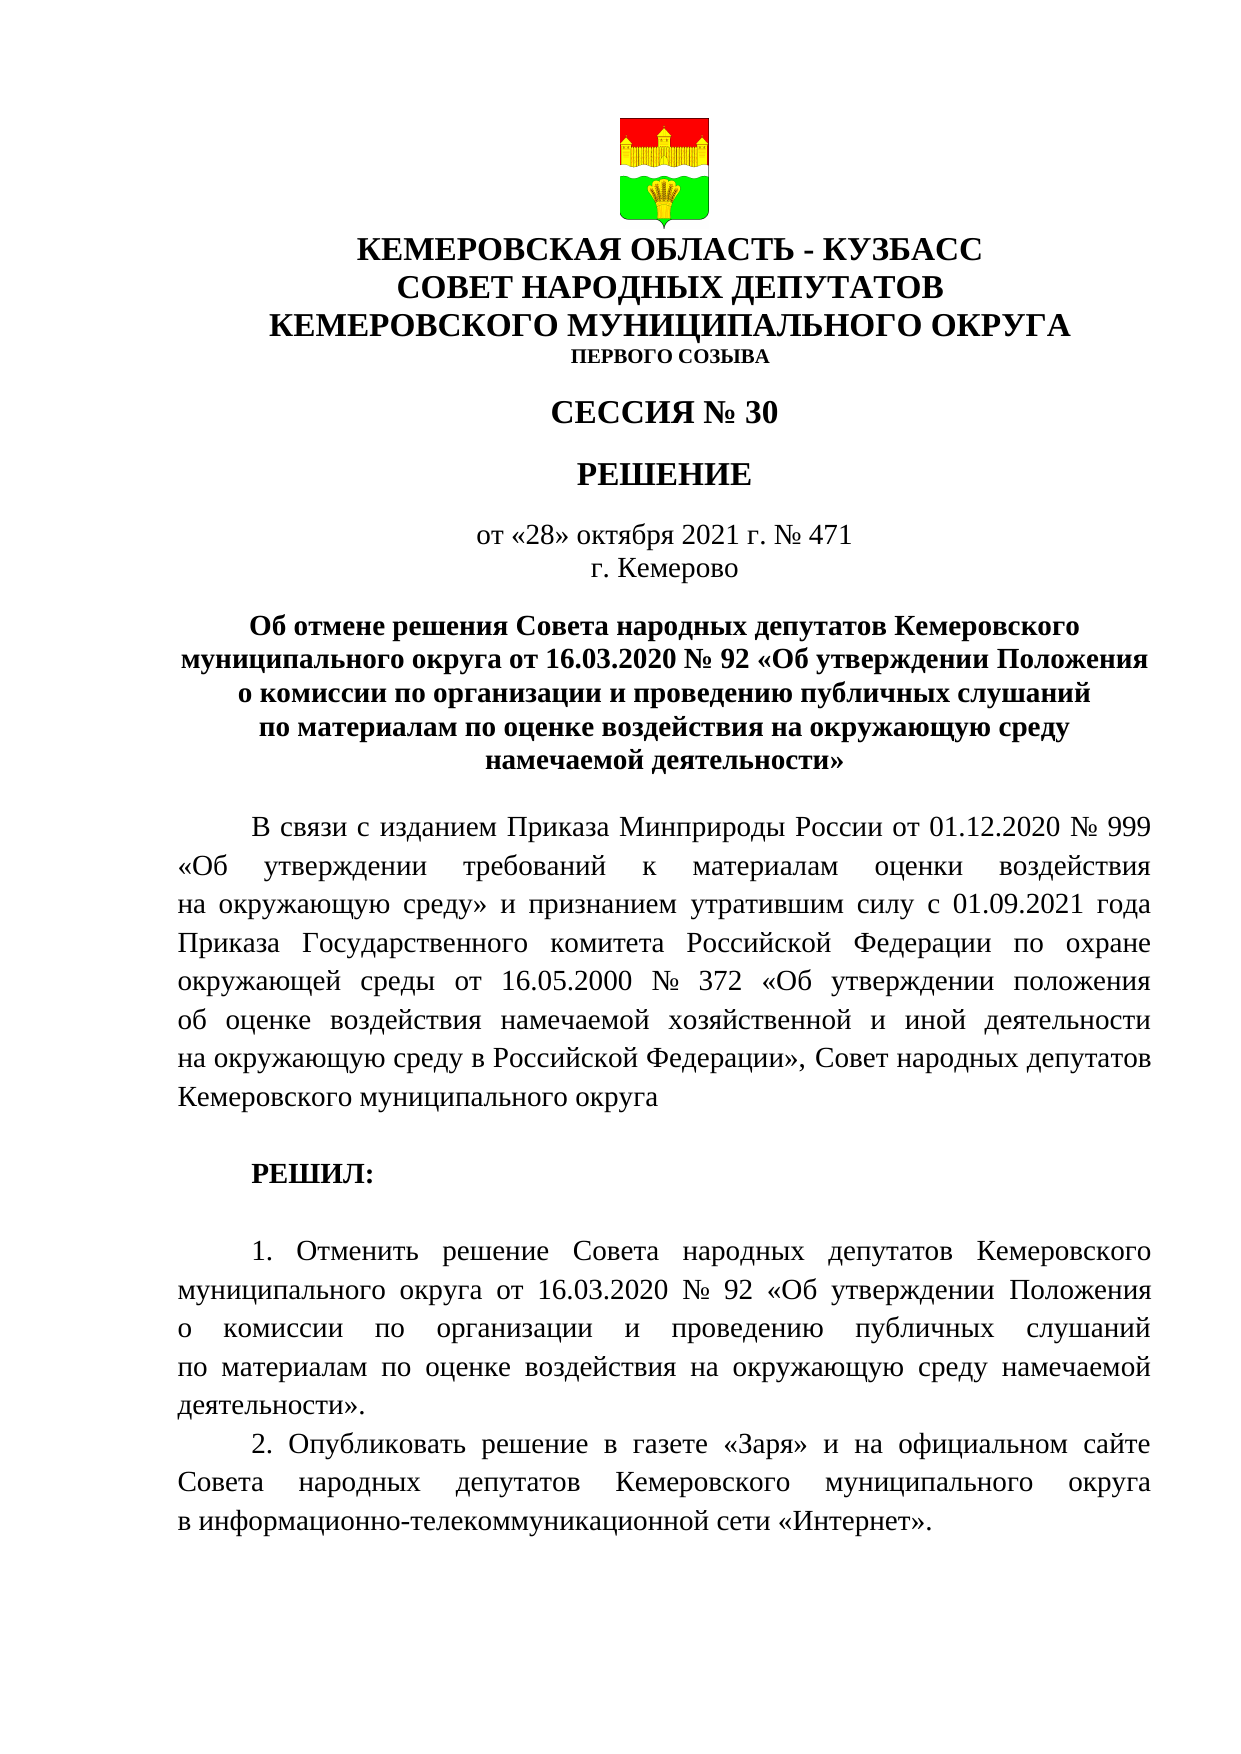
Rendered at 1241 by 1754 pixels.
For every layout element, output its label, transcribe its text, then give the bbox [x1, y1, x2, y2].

text ПЕРВОГО СОЗЫВА [177, 344, 1163, 368]
text РЕШИЛ: [177, 1156, 1152, 1190]
text РЕШЕНИЕ [177, 454, 1152, 493]
text СОВЕТ НАРОДНЫХ ДЕПУТАТОВ [177, 267, 1163, 306]
text 2. Опубликовать решение в газете «Заря» и на официальном сайте Совета народных депутатов Кемеровского муниципального округа в информационно-телекоммуникационной сети «Интернет». [177, 1426, 1152, 1537]
text 1. Отменить решение Совета народных депутатов Кемеровского муниципального округа от 16.03.2020 № 92 «Об утверждении Положения о комиссии по организации и проведению публичных слушаний по материалам по оценке воздействия на окружающую среду намечаемой деятельности». [177, 1233, 1152, 1421]
text Об отмене решения Совета народных депутатов Кемеровского муниципального округа от 16.03.2020 № 92 «Об утверждении Положения о комиссии по организации и проведению публичных слушаний по материалам по оценке воздействия на окружающую среду намечаемой деятельности» [177, 608, 1152, 776]
text КЕМЕРОВСКОГО МУНИЦИПАЛЬНОГО ОКРУГА [177, 306, 1163, 344]
text от «28» октября 2021 г. № 471 [177, 517, 1152, 551]
text г. Кемерово [177, 551, 1152, 584]
text КЕМЕРОВСКАЯ ОБЛАСТЬ - КУЗБАСС [177, 229, 1163, 267]
text СЕССИЯ № 30 [177, 392, 1152, 431]
picture [620, 118, 709, 229]
text В связи с изданием Приказа Минприроды России от 01.12.2020 № 999 «Об утверждении требований к материалам оценки воздействия на окружающую среду» и признанием утратившим силу с 01.09.2021 года Приказа Государственного комитета Российской Федерации по охране окружающей среды от 16.05.2000 № 372 «Об утверждении положения об оценке воздействия намечаемой хозяйственной и иной деятельности на окружающую среду в Российской Федерации», Совет народных депутатов Кемеровского муниципального округа [177, 809, 1152, 1113]
